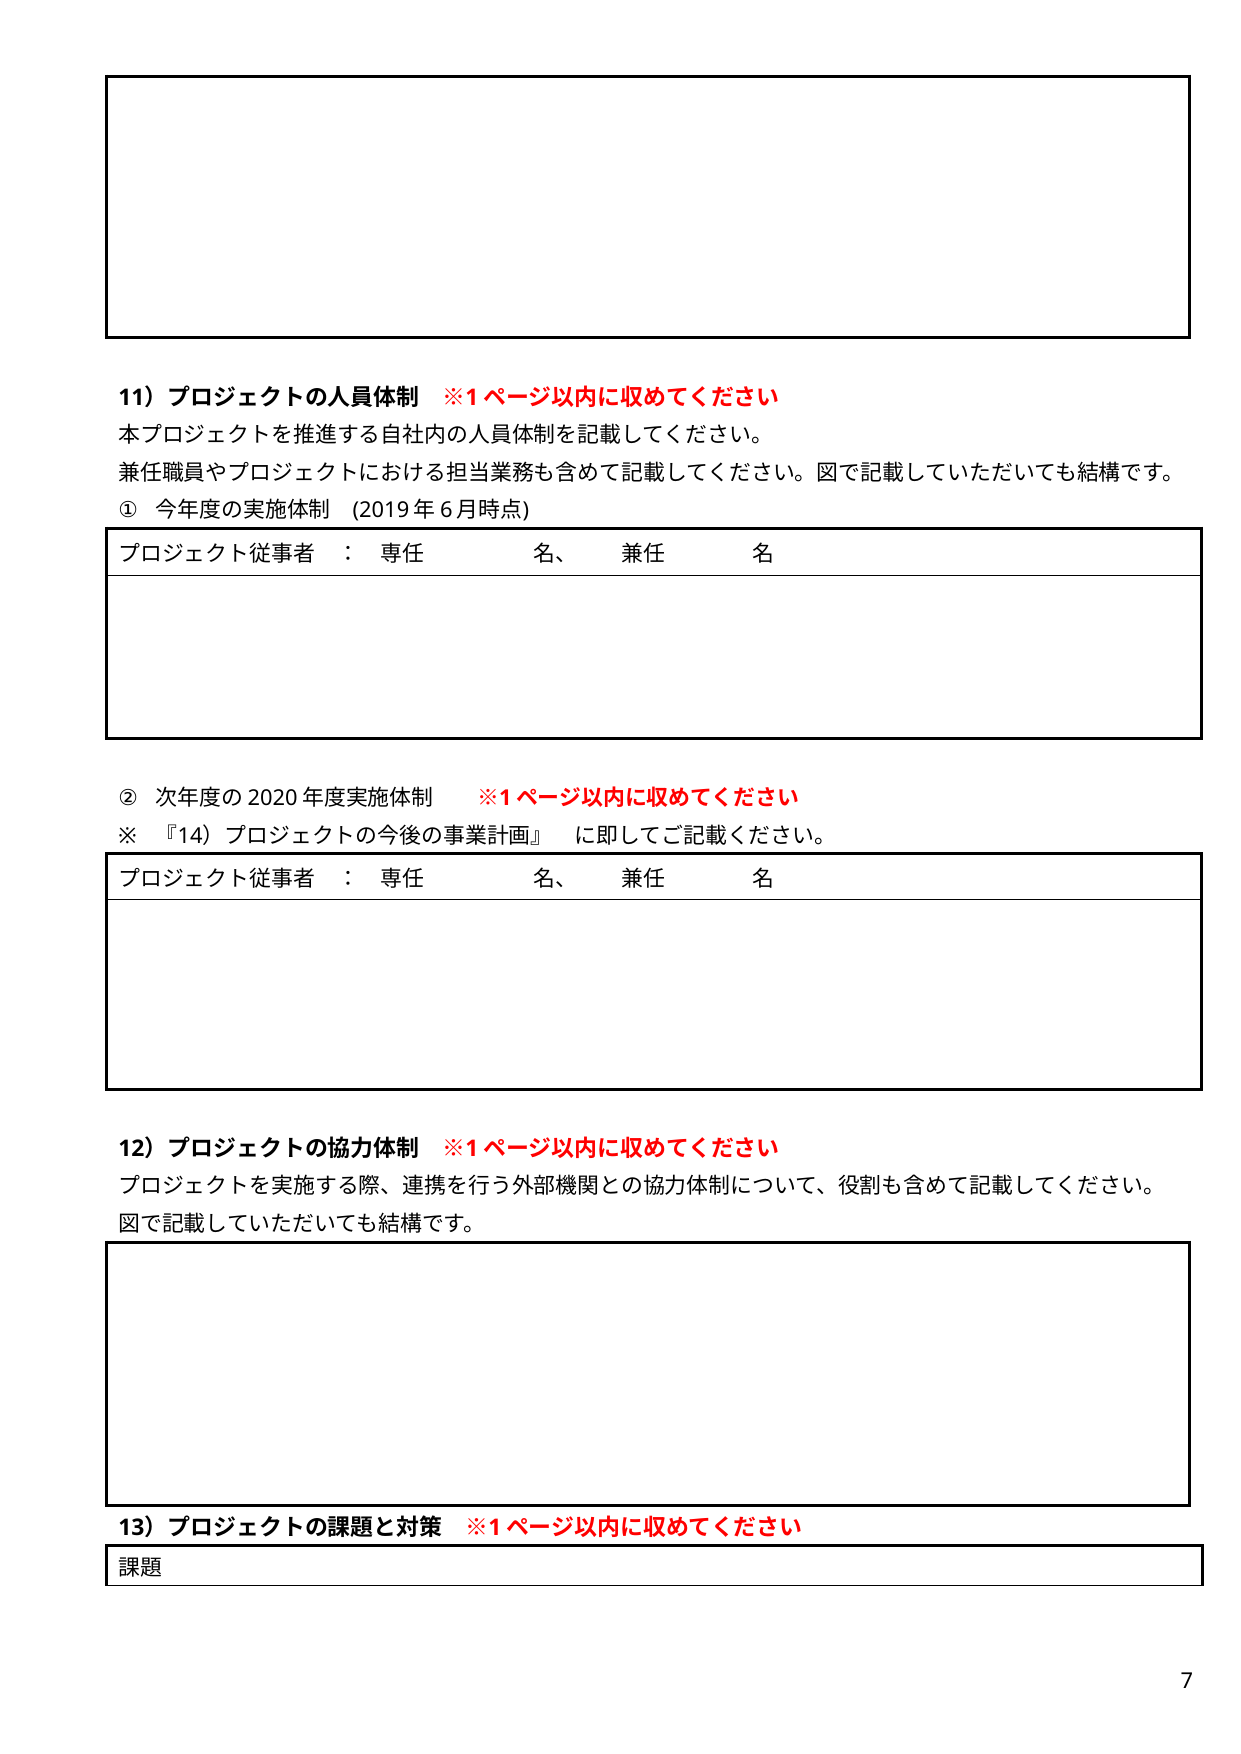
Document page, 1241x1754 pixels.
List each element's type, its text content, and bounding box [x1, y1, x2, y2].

list 今年度の実施体制 (2019年6月時点) [118, 489, 1193, 527]
text プロジェクトを実施する際、連携を行う外部機関との協力体制について、役割も含めて記載してください。 [118, 1166, 1193, 1203]
table_cell [108, 900, 1200, 1087]
text 12）プロジェクトの協力体制 ※1ページ以内に収めてください [118, 1128, 1193, 1166]
table_header [108, 1244, 1188, 1503]
text 図で記載していただいても結構です。 [118, 1203, 1193, 1241]
table_header [108, 78, 1188, 336]
table_header 課題 [108, 1547, 1201, 1585]
text 本プロジェクトを推進する自社内の人員体制を記載してください。 [118, 414, 1193, 452]
table_cell [108, 576, 1200, 737]
list 『14）プロジェクトの今後の事業計画』 に即してご記載ください。 [118, 815, 1193, 852]
list 次年度の2020年度実施体制 ※1ページ以内に収めてください [118, 777, 1193, 815]
table_header プロジェクト従事者 ： 専任 名、 兼任 名 [108, 530, 1200, 575]
text 13）プロジェクトの課題と対策 ※1ページ以内に収めてください [118, 1507, 1193, 1544]
text 11）プロジェクトの人員体制 ※1ページ以内に収めてください [118, 377, 1193, 414]
text 兼任職員やプロジェクトにおける担当業務も含めて記載してください。図で記載していただいても結構です。 [118, 452, 1193, 489]
table_header プロジェクト従事者 ： 専任 名、 兼任 名 [108, 855, 1200, 899]
